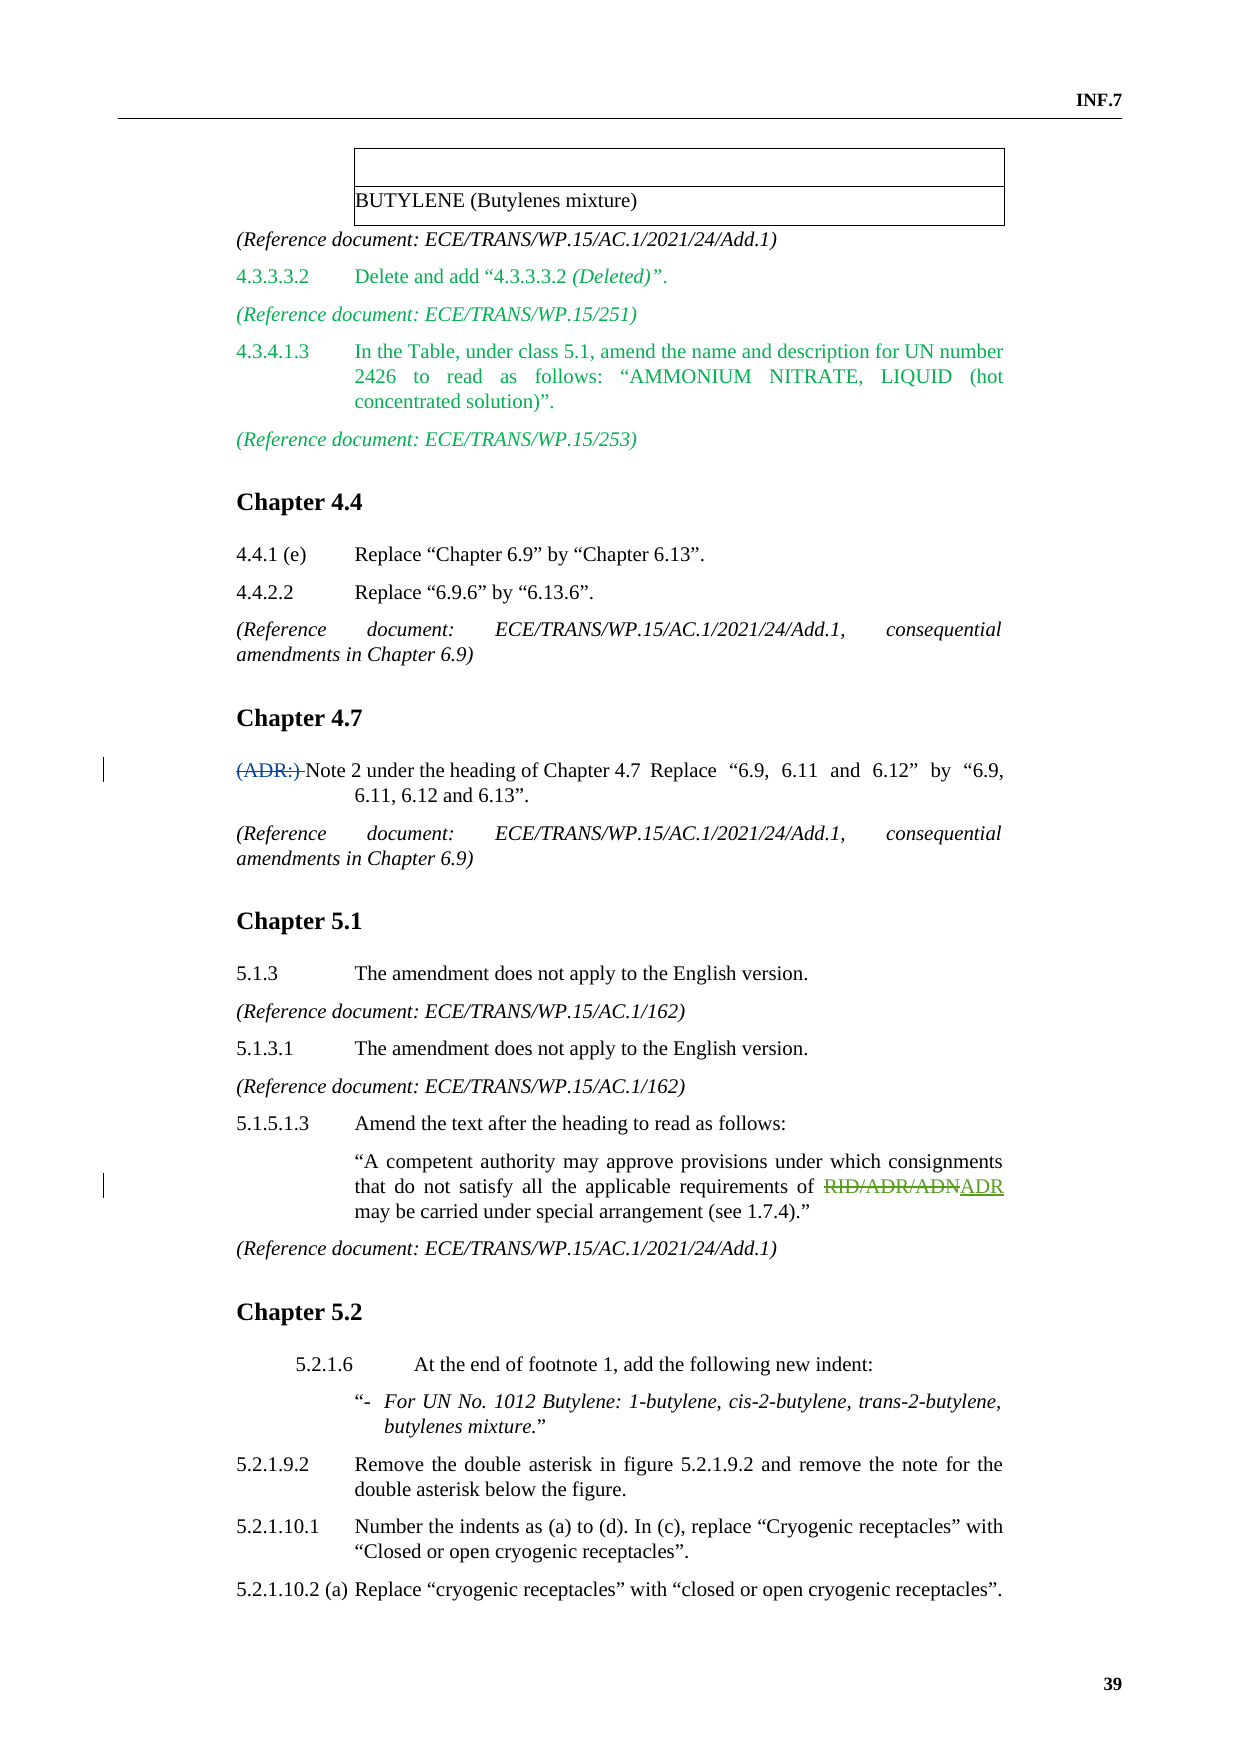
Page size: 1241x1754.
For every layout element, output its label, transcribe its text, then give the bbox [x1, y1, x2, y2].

text 5.2.1.10.1 Number the indents as (a) to (d). In (c), replace “Cryogenic receptacles” with “Closed or open cryogenic receptacles”. [236, 1513, 1004, 1563]
text “A competent authority may approve provisions under which consignments that do not satisfy all the applicable requirements of may be carried under special arrangement (see 1.7.4).” [354, 1148, 1004, 1223]
text 5.1.5.1.3 Amend the text after the heading to read as follows: [236, 1110, 1004, 1135]
text 4.3.3.3.2 Delete and add “4.3.3.3.2 (Deleted)”. [236, 263, 1004, 288]
text 5.2.1.6 At the end of footnote 1, add the following new indent: [236, 1351, 1004, 1376]
text “- For UN No. 1012 Butylene: 1-butylene, cis-2-butylene, trans-2-butylene, butylenes mixture.” [354, 1388, 1004, 1438]
text 4.3.4.1.3 In the Table, under class 5.1, amend the name and description for UN number 2426 to read as follows: “AMMONIUM NITRATE, LIQUID (hot concentrated solution)”. [236, 338, 1004, 413]
text (Reference document: ECE/TRANS/WP.15/AC.1/2021/24/Add.1, consequential amendments in Chapter 6.9) [236, 616, 1004, 666]
text Chapter 5.2 [118, 1298, 1004, 1326]
text 5.1.3 The amendment does not apply to the English version. [236, 960, 1004, 985]
text (Reference document: ECE/TRANS/WP.15/AC.1/2021/24/Add.1) [236, 1235, 1004, 1260]
text (Reference document: ECE/TRANS/WP.15/AC.1/162) [236, 1073, 1004, 1098]
text Chapter 5.1 [118, 907, 1004, 935]
text Chapter 4.7 [118, 704, 1004, 732]
text (Reference document: ECE/TRANS/WP.15/AC.1/2021/24/Add.1, consequential amendments in Chapter 6.9) [236, 819, 1004, 869]
text 4.4.2.2 Replace “6.9.6” by “6.13.6”. [236, 579, 1004, 604]
text Chapter 4.4 [118, 488, 1004, 516]
text Note 2 under the heading of Chapter 4.7 Replace “6.9, 6.11 and 6.12” by “6.9, 6.11, 6.12 and 6.13”. [236, 757, 1004, 807]
text 4.4.1 (e) Replace “Chapter 6.9” by “Chapter 6.13”. [236, 541, 1004, 566]
text (Reference document: ECE/TRANS/WP.15/253) [236, 426, 1004, 451]
text (Reference document: ECE/TRANS/WP.15/AC.1/2021/24/Add.1) [236, 226, 1004, 251]
text 5.2.1.9.2 Remove the double asterisk in figure 5.2.1.9.2 and remove the note for the double asterisk below the figure. [236, 1451, 1004, 1501]
text (Reference document: ECE/TRANS/WP.15/251) [236, 301, 1004, 326]
text 5.1.3.1 The amendment does not apply to the English version. [236, 1035, 1004, 1060]
text 5.2.1.10.2 (a) Replace “cryogenic receptacles” with “closed or open cryogenic receptacles”. [236, 1576, 1004, 1601]
text (Reference document: ECE/TRANS/WP.15/AC.1/162) [236, 998, 1004, 1023]
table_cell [355, 149, 1004, 186]
table_cell BUTYLENE (Butylenes mixture) [355, 187, 1004, 225]
